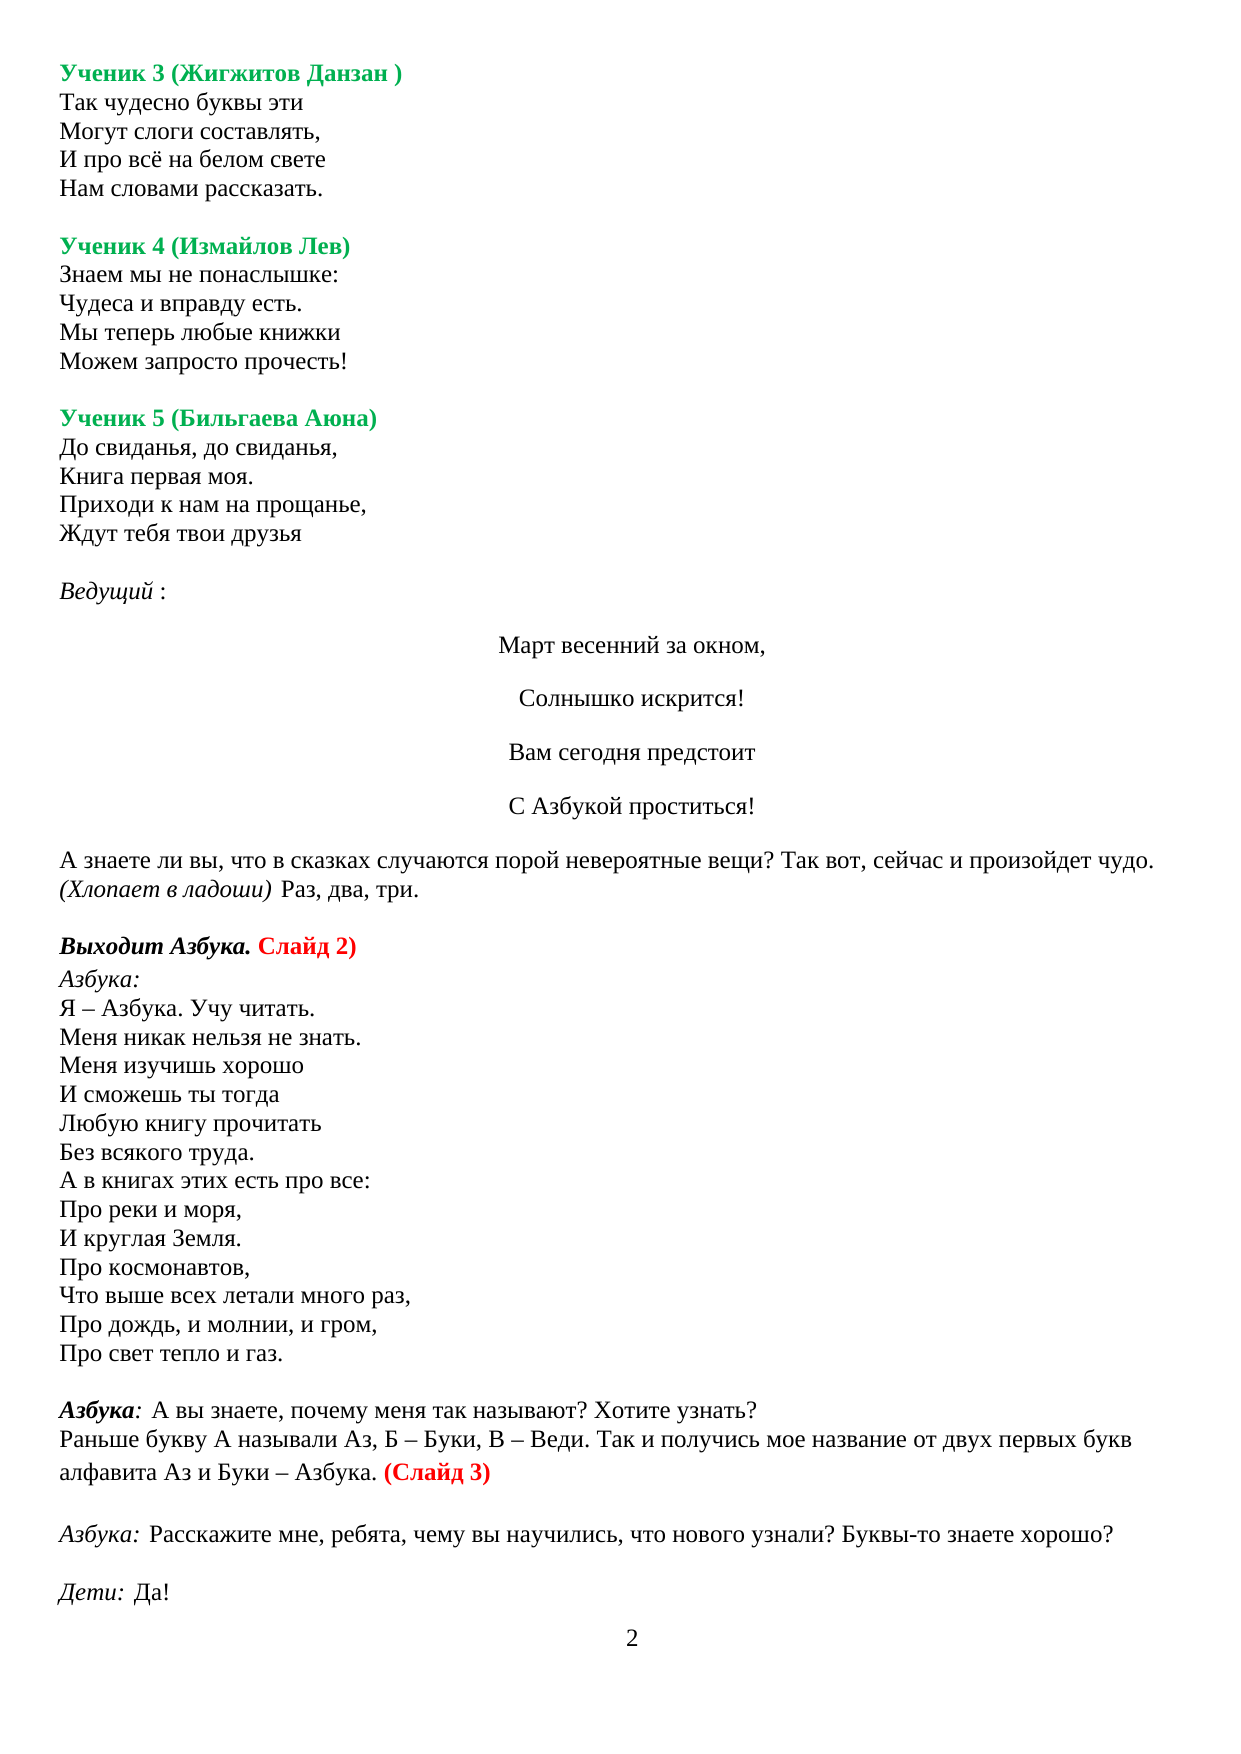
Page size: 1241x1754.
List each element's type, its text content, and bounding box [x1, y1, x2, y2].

text Солнышко искрится! [59, 683, 1205, 712]
text Вам сегодня предстоит [59, 737, 1205, 766]
text Знаем мы не понаслышке: [59, 259, 1205, 288]
text Азбука: А вы знаете, почему меня так называют? Хотите узнать? [59, 1396, 1205, 1424]
text (Хлопает в ладоши) Раз, два, три. [59, 874, 1205, 903]
text Март весенний за окном, [59, 630, 1205, 658]
text Могут слоги составлять, [59, 116, 1205, 144]
text Дети: Да! [59, 1577, 1205, 1605]
text Азбука: Расскажите мне, ребята, чему вы научились, что нового узнали? Буквы-то знаете хорошо? [59, 1519, 1205, 1548]
text До свиданья, до свиданья, Книга первая моя. Приходи к нам на прощанье, Ждут тебя твои друзья [59, 432, 1205, 576]
text Мы теперь любые книжки [59, 317, 1205, 346]
text С Азбукой проститься! [59, 791, 1205, 820]
text Нам словами рассказать. [59, 173, 1205, 202]
text Азбука: [59, 964, 1205, 993]
text Раньше букву А называли Аз, Б – Буки, В – Веди. Так и получись мое название от двух первых букв алфавита Аз и Буки – Азбука. (Слайд 3) [59, 1424, 1205, 1486]
text И про всё на белом свете [59, 144, 1205, 173]
text Ученик 5 (Бильгаева Аюна) [59, 403, 1205, 432]
text Я – Азбука. Учу читать. Меня никак нельзя не знать. Меня изучишь хорошо И сможешь ты тогда Любую книгу прочитать Без всякого труда. А в книгах этих есть про все: Про реки и моря, И круглая Земля. Про космонавтов, Что выше всех летали много раз, Про дождь, и молнии, и гром, Про свет тепло и газ. [59, 993, 1205, 1367]
text Чудеса и вправду есть. [59, 288, 1205, 317]
text А знаете ли вы, что в сказках случаются порой невероятные вещи? Так вот, сейчас и произойдет чудо. [59, 845, 1205, 874]
text Можем запросто прочесть! [59, 346, 1205, 374]
text Так чудесно буквы эти [59, 87, 1205, 116]
text Ведущий : [59, 576, 1205, 604]
text Ученик 3 (Жигжитов Данзан ) [59, 58, 1205, 87]
text Выходит Азбука. Слайд 2) [59, 931, 1205, 960]
text Ученик 4 (Измайлов Лев) [59, 231, 1205, 259]
